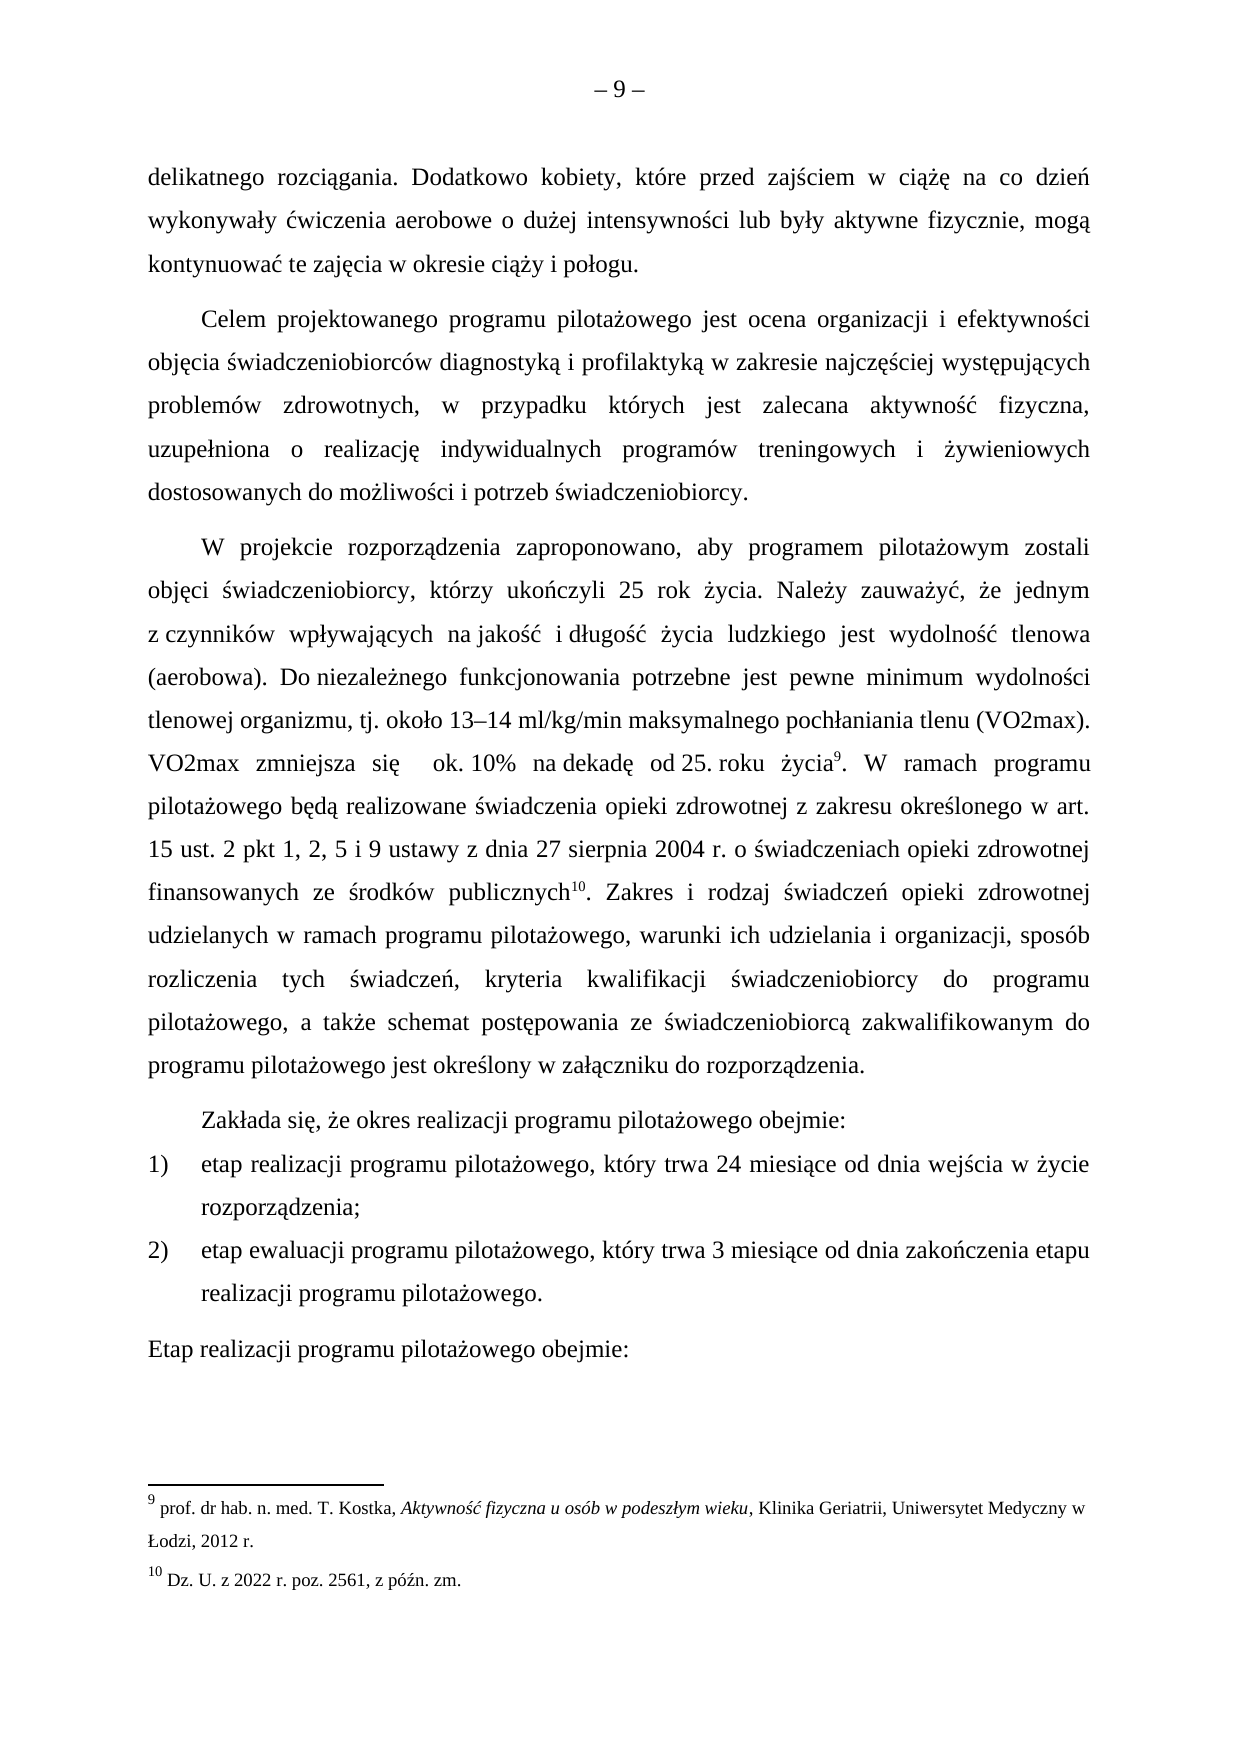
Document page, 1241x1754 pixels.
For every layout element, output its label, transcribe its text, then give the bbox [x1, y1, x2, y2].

text Zakłada się, że okres realizacji programu pilotażowego obejmie: [148, 1106, 1091, 1134]
text 2) etap ewaluacji programu pilotażowego, który trwa 3 miesiące od dnia zakończenia etapu realizacji programu pilotażowego. [148, 1235, 1091, 1307]
text 1) etap realizacji programu pilotażowego, który trwa 24 miesiące od dnia wejścia w życie rozporządzenia; [148, 1149, 1091, 1221]
text Celem projektowanego programu pilotażowego jest ocena organizacji i efektywności objęcia świadczeniobiorców diagnostyką i profilaktyką w zakresie najczęściej występujących problemów zdrowotnych, w przypadku których jest zalecana aktywność fizyczna, uzupełniona o realizację indywidualnych programów treningowych i żywieniowych dostosowanych do możliwości i potrzeb świadczeniobiorcy. [148, 304, 1091, 506]
text W projekcie rozporządzenia zaproponowano, aby programem pilotażowym zostali objęci świadczeniobiorcy, którzy ukończyli 25 rok życia. Należy zauważyć, że jednym z czynników wpływających na jakość i długość życia ludzkiego jest wydolność tlenowa (aerobowa). Do niezależnego funkcjonowania potrzebne jest pewne minimum wydolności tlenowej organizmu, tj. około 13–14 ml/kg/min maksymalnego pochłaniania tlenu (VO2max). VO2max zmniejsza się ok. 10% na dekadę od 25. roku życia. W ramach programu pilotażowego będą realizowane świadczenia opieki zdrowotnej z zakresu określonego w art. 15 ust. 2 pkt 1, 2, 5 i 9 ustawy z dnia 27 sierpnia 2004 r. o świadczeniach opieki zdrowotnej finansowanych ze środków publicznych. Zakres i rodzaj świadczeń opieki zdrowotnej udzielanych w ramach programu pilotażowego, warunki ich udzielania i organizacji, sposób rozliczenia tych świadczeń, kryteria kwalifikacji świadczeniobiorcy do programu pilotażowego, a także schemat postępowania ze świadczeniobiorcą zakwalifikowanym do programu pilotażowego jest określony w załączniku do rozporządzenia. [148, 532, 1091, 1079]
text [148, 162, 1091, 277]
text Etap realizacji programu pilotażowego obejmie: [148, 1334, 1091, 1362]
